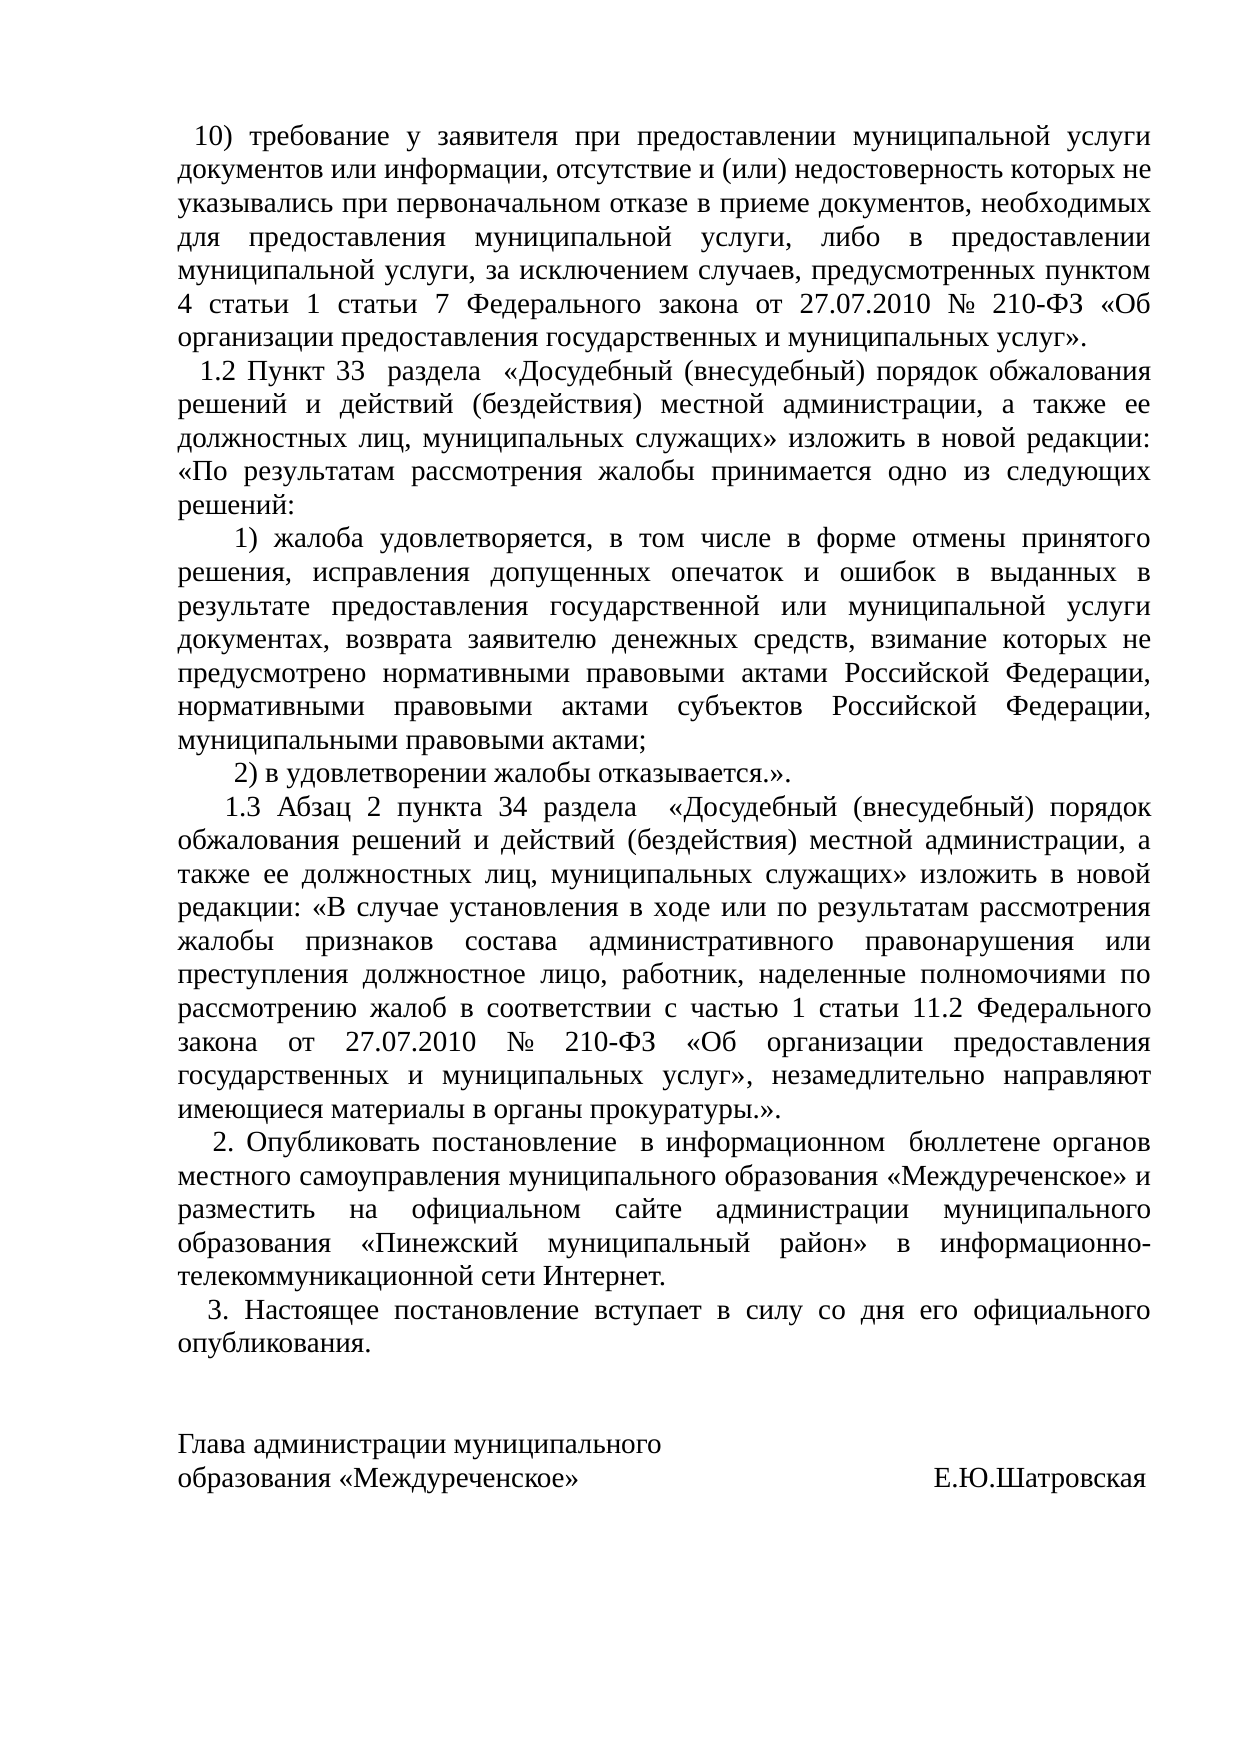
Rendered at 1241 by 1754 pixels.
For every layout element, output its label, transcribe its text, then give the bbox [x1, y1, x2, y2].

text Глава администрации муниципального [177, 1426, 1152, 1460]
text 1) жалоба удовлетворяется, в том числе в форме отмены принятого решения, исправления допущенных опечаток и ошибок в выданных в результате предоставления государственной или муниципальной услуги документах, возврата заявителю денежных средств, взимание которых не предусмотрено нормативными правовыми актами Российской Федерации, нормативными правовыми актами субъектов Российской Федерации, муниципальными правовыми актами; [177, 521, 1152, 755]
text 1.2 Пункт 33 раздела «Досудебный (внесудебный) порядок обжалования решений и действий (бездействия) местной администрации, а также ее должностных лиц, муниципальных служащих» изложить в новой редакции: «По результатам рассмотрения жалобы принимается одно из следующих решений: [177, 353, 1152, 521]
text 1.3 Абзац 2 пункта 34 раздела «Досудебный (внесудебный) порядок обжалования решений и действий (бездействия) местной администрации, а также ее должностных лиц, муниципальных служащих» изложить в новой редакции: «В случае установления в ходе или по результатам рассмотрения жалобы признаков состава административного правонарушения или преступления должностное лицо, работник, наделенные полномочиями по рассмотрению жалоб в соответствии с частью 1 статьи 11.2 Федерального закона от 27.07.2010 № 210-ФЗ «Об организации предоставления государственных и муниципальных услуг», незамедлительно направляют имеющиеся материалы в органы прокуратуры.». [177, 789, 1152, 1124]
text 2) в удовлетворении жалобы отказывается.». [177, 755, 1152, 789]
text 3. Настоящее постановление вступает в силу со дня его официального опубликования. [177, 1292, 1152, 1359]
text образования «Междуреченское» Е.Ю.Шатровская [177, 1460, 1152, 1527]
text 2. Опубликовать постановление в информационном бюллетене органов местного самоуправления муниципального образования «Междуреченское» и разместить на официальном сайте администрации муниципального образования «Пинежский муниципальный район» в информационно-телекоммуникационной сети Интернет. [177, 1124, 1152, 1292]
text 10) требование у заявителя при предоставлении муниципальной услуги документов или информации, отсутствие и (или) недостоверность которых не указывались при первоначальном отказе в приеме документов, необходимых для предоставления муниципальной услуги, либо в предоставлении муниципальной услуги, за исключением случаев, предусмотренных пунктом 4 статьи 1 статьи 7 Федерального закона от 27.07.2010 № 210-ФЗ «Об организации предоставления государственных и муниципальных услуг». [177, 118, 1152, 353]
